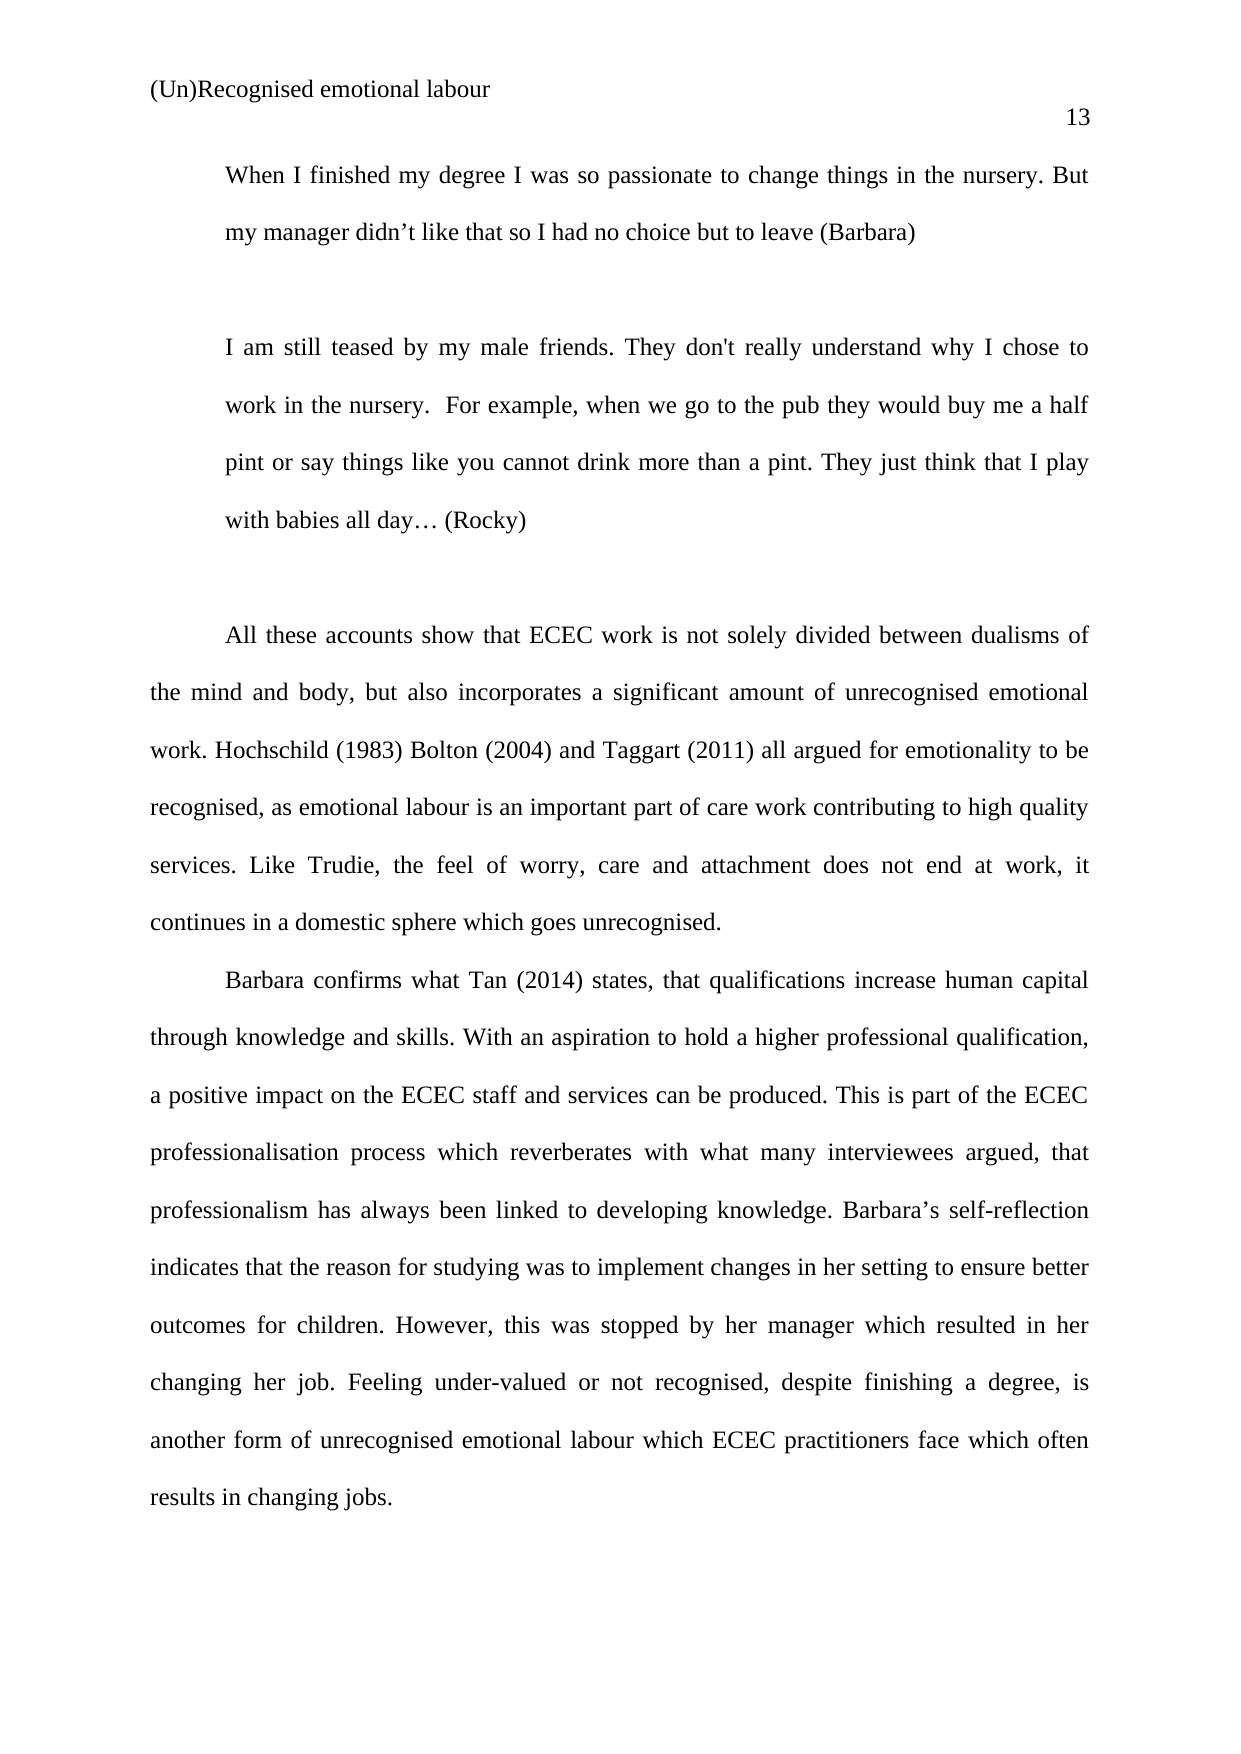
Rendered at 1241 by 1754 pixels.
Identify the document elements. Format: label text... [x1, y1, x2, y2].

text All these accounts show that ECEC work is not solely divided between dualisms of the mind and body, but also incorporates a significant amount of unrecognised emotional work. Hochschild (1983) Bolton (2004) and Taggart (2011) all argued for emotionality to be recognised, as emotional labour is an important part of care work contributing to high quality services. Like Trudie, the feel of worry, care and attachment does not end at work, it continues in a domestic sphere which goes unrecognised. [150, 620, 1090, 936]
text When I finished my degree I was so passionate to change things in the nursery. But my manager didn’t like that so I had no choice but to leave (Barbara) [225, 160, 1090, 246]
text I am still teased by my male friends. They don't really understand why I chose to work in the nursery. For example, when we go to the pub they would buy me a half pint or say things like you cannot drink more than a pint. They just think that I play with babies all day… (Rocky) [225, 332, 1090, 534]
text Barbara confirms what Tan (2014) states, that qualifications increase human capital through knowledge and skills. With an aspiration to hold a higher professional qualification, a positive impact on the ECEC staff and services can be produced. This is part of the ECEC professionalisation process which reverberates with what many interviewees argued, that professionalism has always been linked to developing knowledge. Barbara’s self-reflection indicates that the reason for studying was to implement changes in her setting to ensure better outcomes for children. However, this was stopped by her manager which resulted in her changing her job. Feeling under-valued or not recognised, despite finishing a degree, is another form of unrecognised emotional labour which ECEC practitioners face which often results in changing jobs. [150, 965, 1090, 1511]
